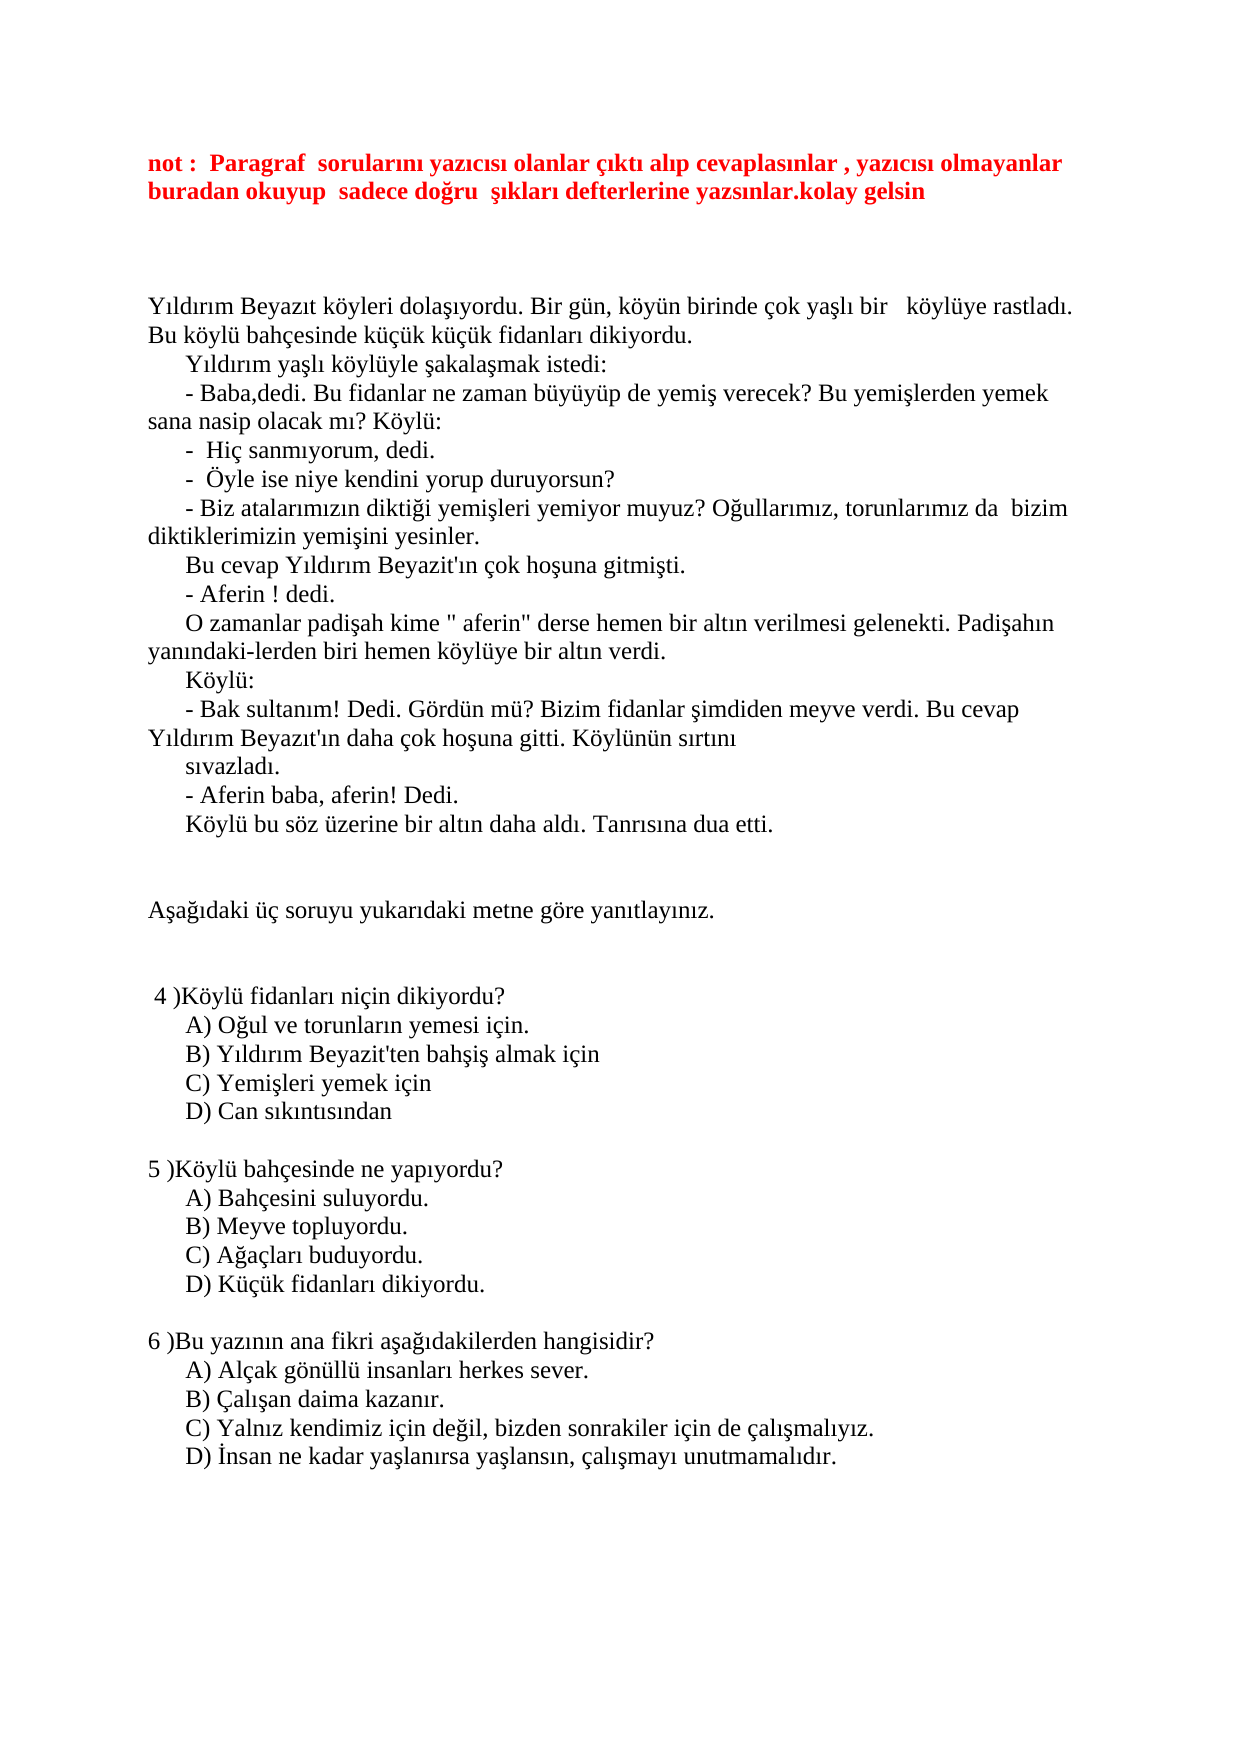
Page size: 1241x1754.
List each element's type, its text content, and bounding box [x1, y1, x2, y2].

text Yıldırım yaşlı köylüyle şakalaşmak istedi: [148, 349, 1093, 378]
text D) Can sıkıntısından [148, 1096, 1093, 1125]
text D) İnsan ne kadar yaşlanırsa yaşlansın, çalışmayı unutmamalıdır. [148, 1441, 1093, 1470]
text 5 )Köylü bahçesinde ne yapıyordu? [148, 1154, 1093, 1183]
text B) Çalışan daima kazanır. [148, 1384, 1093, 1413]
text Aşağıdaki üç soruyu yukarıdaki metne göre yanıtlayınız. [148, 895, 1093, 924]
text C) Yalnız kendimiz için değil, bizden sonrakiler için de çalışmalıyız. [148, 1413, 1093, 1441]
text - Hiç sanmıyorum, dedi. [148, 435, 1093, 464]
text B) Yıldırım Beyazit'ten bahşiş almak için [148, 1039, 1093, 1068]
text C) Yemişleri yemek için [148, 1068, 1093, 1096]
text D) Küçük fidanları dikiyordu. [148, 1269, 1093, 1298]
text 4 )Köylü fidanları niçin dikiyordu? [148, 981, 1093, 1010]
text 6 )Bu yazının ana fikri aşağıdakilerden hangisidir? [148, 1326, 1093, 1355]
text - Biz atalarımızın diktiği yemişleri yemiyor muyuz? Oğullarımız, torunlarımız da bizim diktiklerimizin yemişini yesinler. [148, 493, 1093, 550]
text Yıldırım Beyazıt köyleri dolaşıyordu. Bir gün, köyün birinde çok yaşlı bir köylüye rastladı. Bu köylü bahçesinde küçük küçük fidanları dikiyordu. [148, 291, 1093, 349]
text Bu cevap Yıldırım Beyazit'ın çok hoşuna gitmişti. [148, 550, 1093, 579]
text C) Ağaçları buduyordu. [148, 1240, 1093, 1269]
text sıvazladı. [148, 751, 1093, 780]
text A) Bahçesini suluyordu. [148, 1183, 1093, 1211]
text - Aferin ! dedi. [148, 579, 1093, 608]
text - Aferin baba, aferin! Dedi. [148, 780, 1093, 809]
text Köylü: [148, 665, 1093, 694]
text - Baba,dedi. Bu fidanlar ne zaman büyüyüp de yemiş verecek? Bu yemişlerden yemek sana nasip olacak mı? Köylü: [148, 378, 1093, 435]
text Köylü bu söz üzerine bir altın daha aldı. Tanrısına dua etti. [148, 809, 1093, 838]
text - Bak sultanım! Dedi. Gördün mü? Bizim fidanlar şimdiden meyve verdi. Bu cevap Yıldırım Beyazıt'ın daha çok hoşuna gitti. Köylünün sırtını [148, 694, 1093, 751]
text A) Alçak gönüllü insanları herkes sever. [148, 1355, 1093, 1384]
text - Öyle ise niye kendini yorup duruyorsun? [148, 464, 1093, 493]
text B) Meyve topluyordu. [148, 1211, 1093, 1240]
text not : Paragraf sorularını yazıcısı olanlar çıktı alıp cevaplasınlar , yazıcısı olmayanlar buradan okuyup sadece doğru şıkları defterlerine yazsınlar.kolay gelsin [148, 148, 1093, 205]
text O zamanlar padişah kime " aferin" derse hemen bir altın verilmesi gelenekti. Padişahın yanındaki-lerden biri hemen köylüye bir altın verdi. [148, 608, 1093, 665]
text A) Oğul ve torunların yemesi için. [148, 1010, 1093, 1039]
